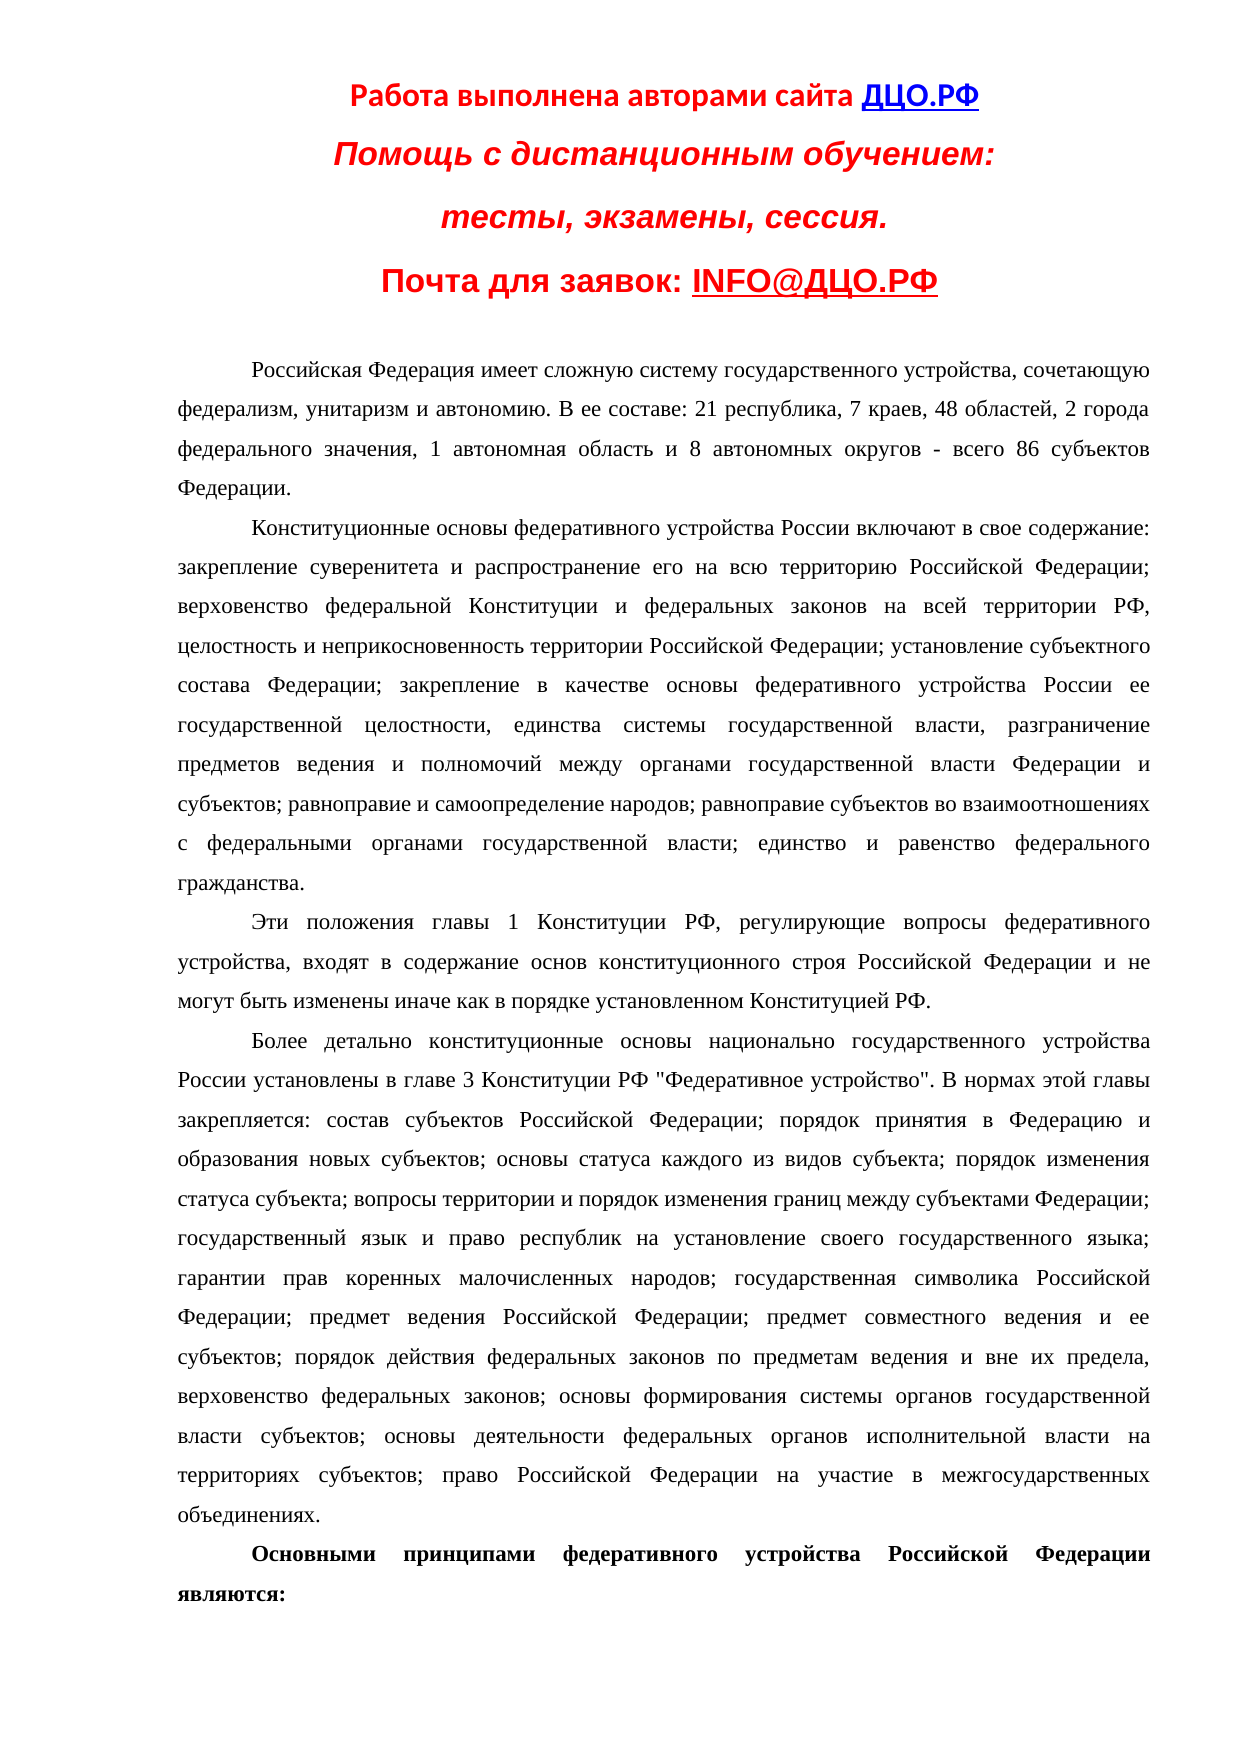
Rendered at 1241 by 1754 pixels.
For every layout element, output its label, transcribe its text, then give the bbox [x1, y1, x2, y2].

text Более детально конституционные основы национально государственного устройства России установлены в главе 3 Конституции РФ "Федеративное устройство". В нормах этой главы закрепляется: состав субъектов Российской Федерации; порядок принятия в Федерацию и образования новых субъектов; основы статуса каждого из видов субъекта; порядок изменения статуса субъекта; вопросы территории и порядок изменения границ между субъектами Федерации; государственный язык и право республик на установление своего государственного языка; гарантии прав коренных малочисленных народов; государственная символика Российской Федерации; предмет ведения Российской Федерации; предмет совместного ведения и ее субъектов; порядок действия федеральных законов по предметам ведения и вне их предела, верховенство федеральных законов; основы формирования системы органов государственной власти субъектов; основы деятельности федеральных органов исполнительной власти на территориях субъектов; право Российской Федерации на участие в межгосударственных объединениях. [177, 1027, 1152, 1527]
text Конституционные основы федеративного устройства России включают в свое содержание: закрепление суверенитета и распространение его на всю территорию Российской Федерации; верховенство федеральной Конституции и федеральных законов на всей территории РФ, целостность и неприкосновенность территории Российской Федерации; установление субъектного состава Федерации; закрепление в качестве основы федеративного устройства России ее государственной целостности, единства системы государственной власти, разграничение предметов ведения и полномочий между органами государственной власти Федерации и субъектов; равноправие и самоопределение народов; равноправие субъектов во взаимоотношениях с федеральными органами государственной власти; единство и равенство федерального гражданства. [177, 514, 1152, 895]
text Эти положения главы 1 Конституции РФ, регулирующие вопросы федеративного устройства, входят в содержание основ конституционного строя Российской Федерации и не могут быть изменены иначе как в порядке установленном Конституцией РФ. [177, 908, 1152, 1014]
text Основными принципами федеративного устройства Российской Федерации являются: [177, 1540, 1152, 1606]
text Российская Федерация имеет сложную систему государственного устройства, сочетающую федерализм, унитаризм и автономию. В ее составе: 21 республика, 7 краев, 48 областей, 2 города федерального значения, 1 автономная область и 8 автономных округов - всего 86 субъектов Федерации. [177, 356, 1152, 501]
